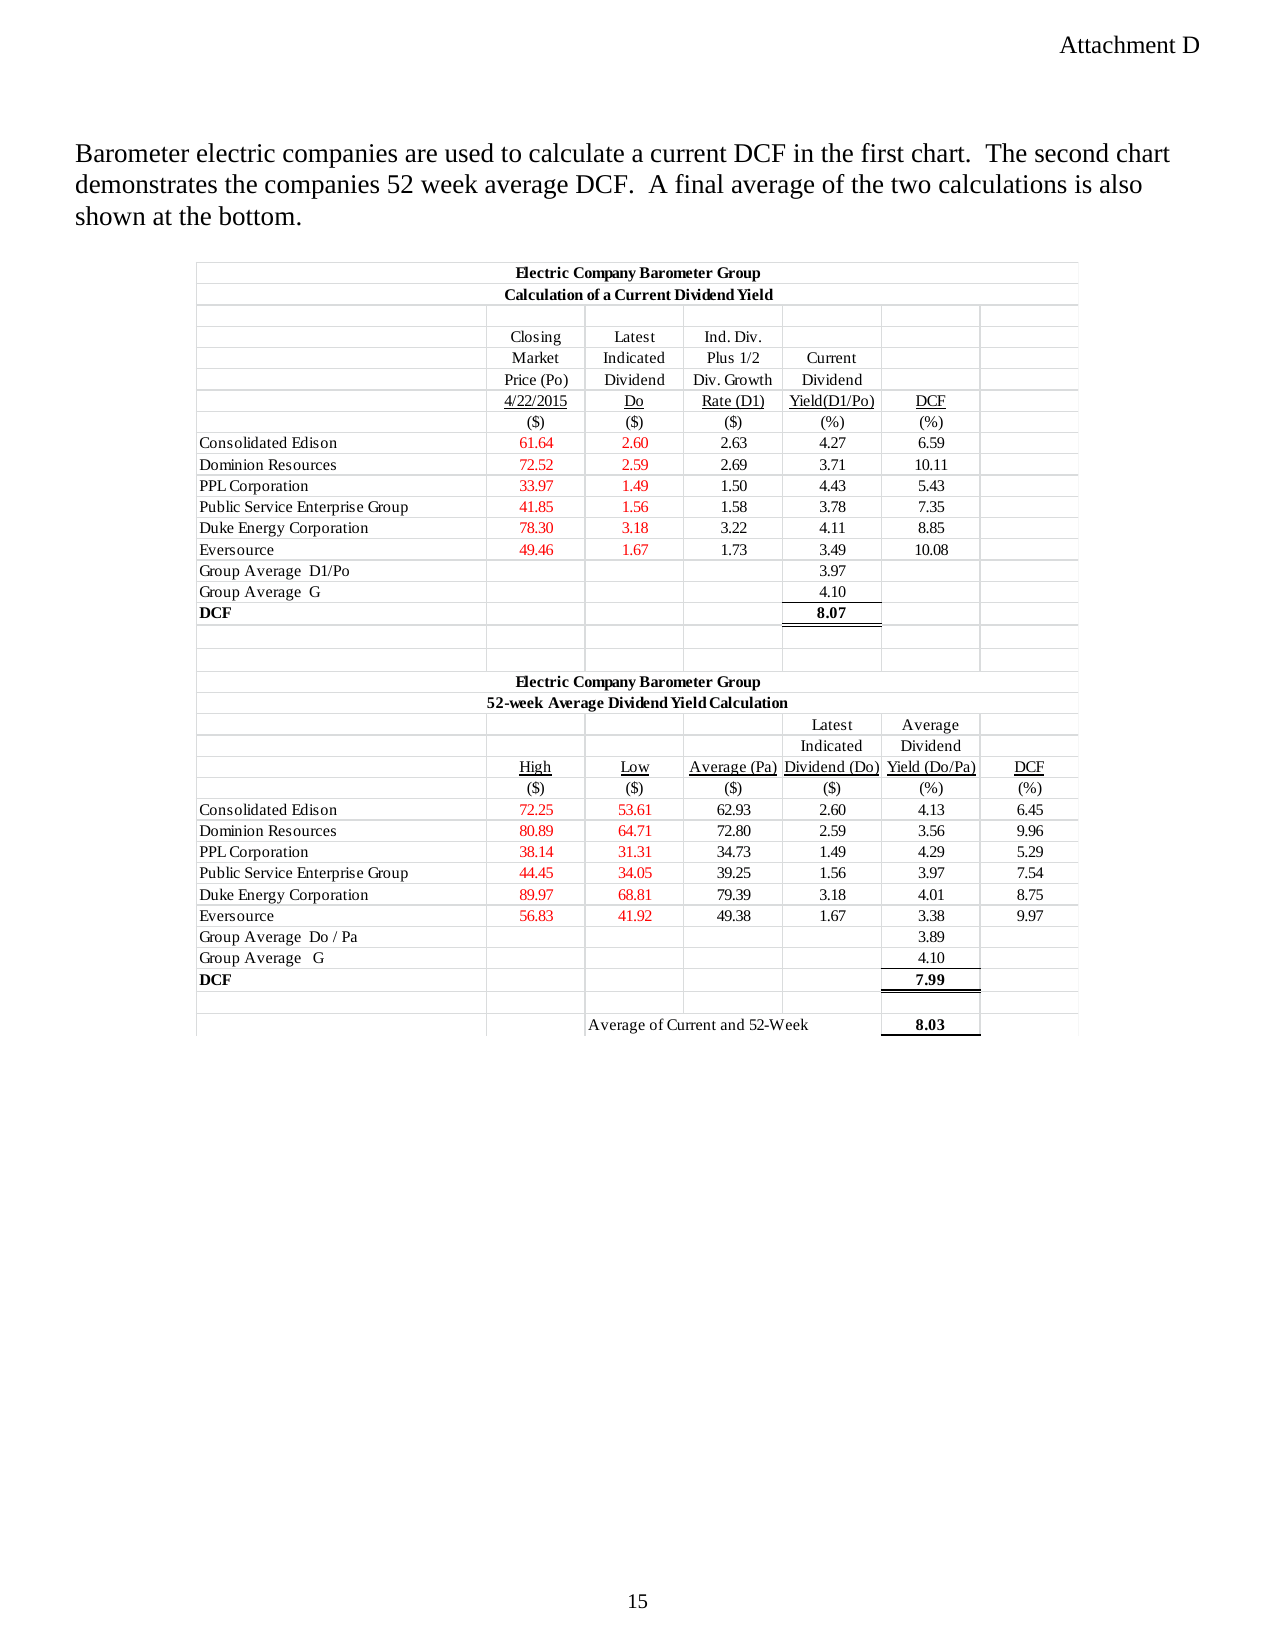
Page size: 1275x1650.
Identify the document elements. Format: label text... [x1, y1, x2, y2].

text Barometer electric companies are used to calculate a current DCF in the first chart. The second chart demonstrates the companies 52 week average DCF. A final average of the two calculations is also shown at the bottom. [75, 137, 1200, 231]
